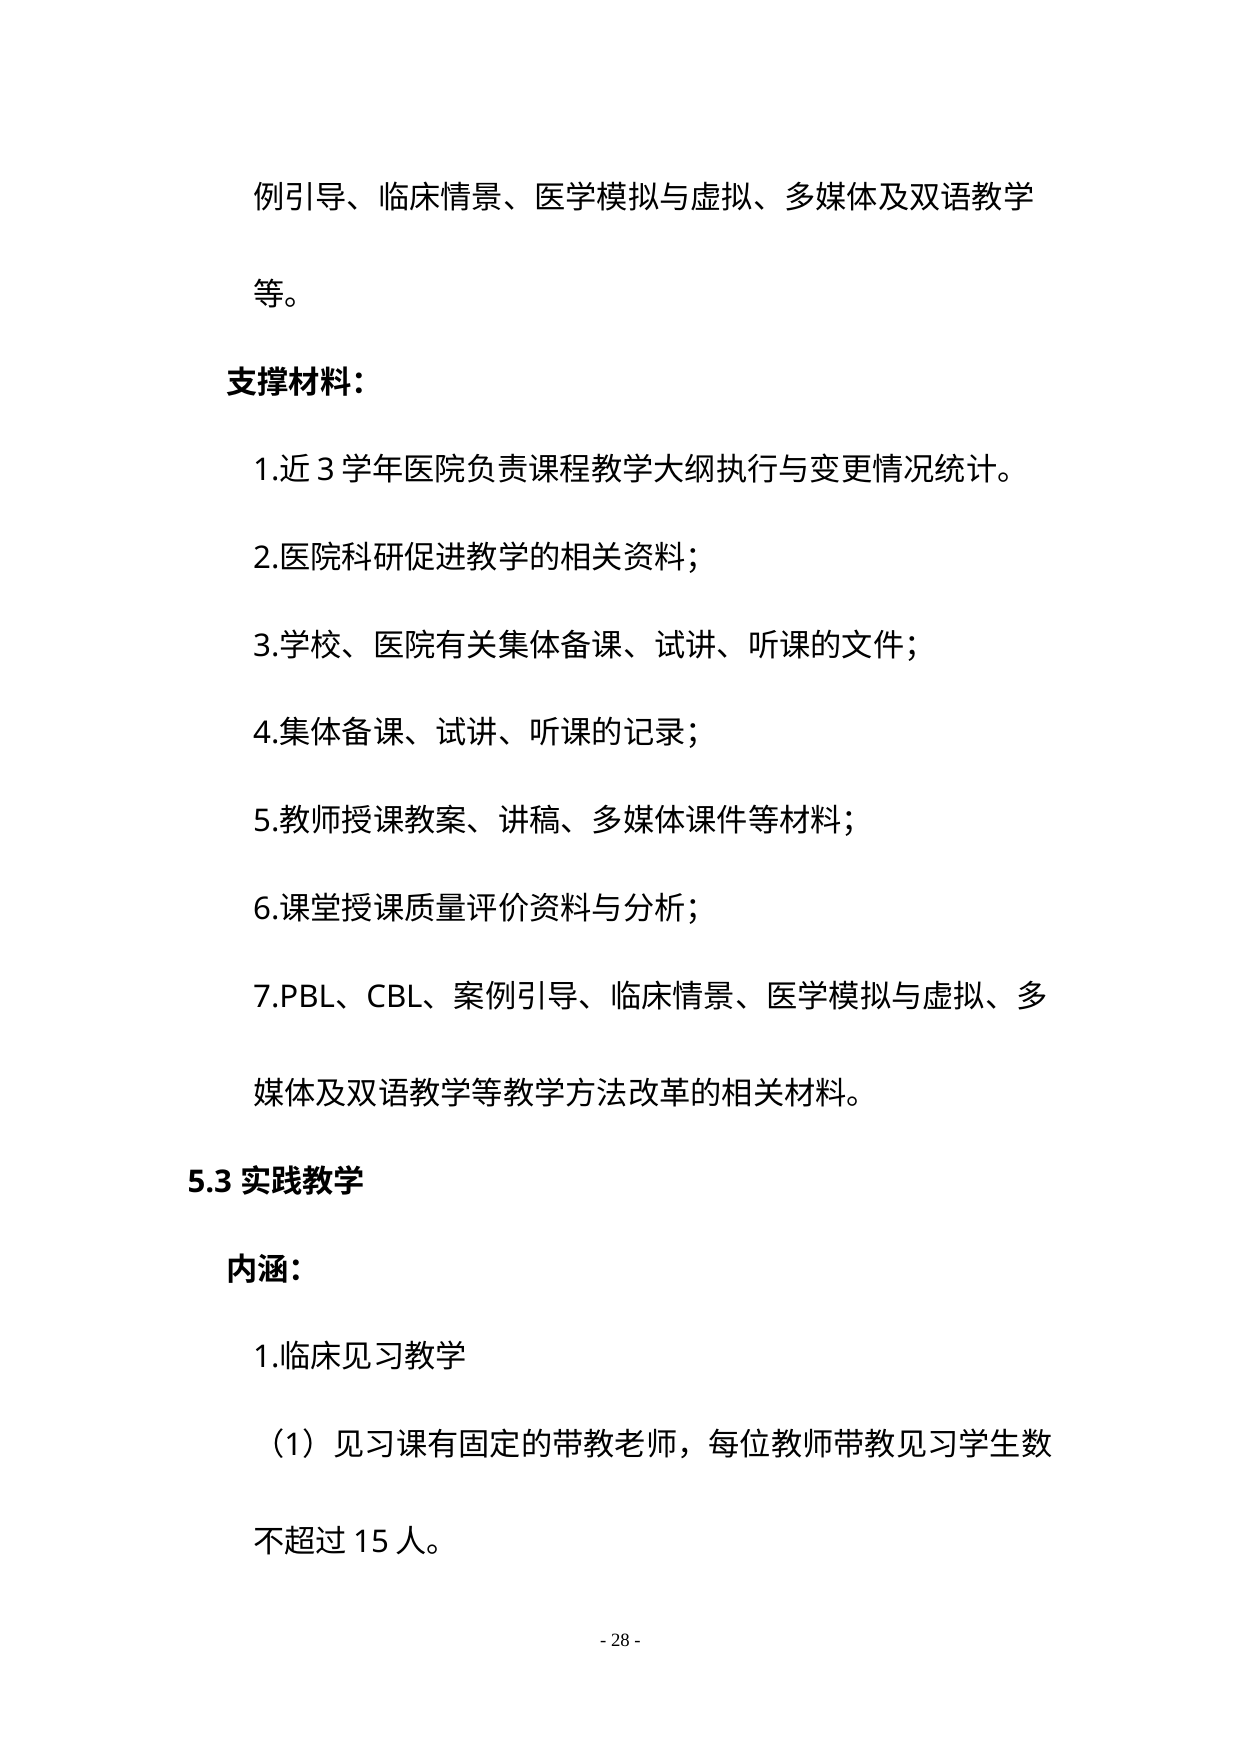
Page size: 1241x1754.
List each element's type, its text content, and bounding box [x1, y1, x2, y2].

text 4.集体备课、试讲、听课的记录； [253, 698, 1053, 763]
text 1.临床见习教学 [253, 1321, 1053, 1386]
text 1.近3学年医院负责课程教学大纲执行与变更情况统计。 [253, 435, 1053, 500]
text 2.医院科研促进教学的相关资料； [253, 522, 1053, 587]
text 6.课堂授课质量评价资料与分析； [253, 873, 1053, 938]
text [253, 162, 1053, 324]
text 3.学校、医院有关集体备课、试讲、听课的文件； [253, 610, 1053, 675]
text 内涵： [226, 1234, 1053, 1299]
text 5.教师授课教案、讲稿、多媒体课件等材料； [253, 786, 1053, 851]
text 支撑材料： [226, 347, 1053, 412]
text （1）见习课有固定的带教老师，每位教师带教见习学生数不超过15人。 [253, 1409, 1053, 1572]
text 7.PBL、CBL、案例引导、临床情景、医学模拟与虚拟、多媒体及双语教学等教学方法改革的相关材料。 [253, 961, 1053, 1123]
text 5.3 实践教学 [187, 1146, 1053, 1211]
